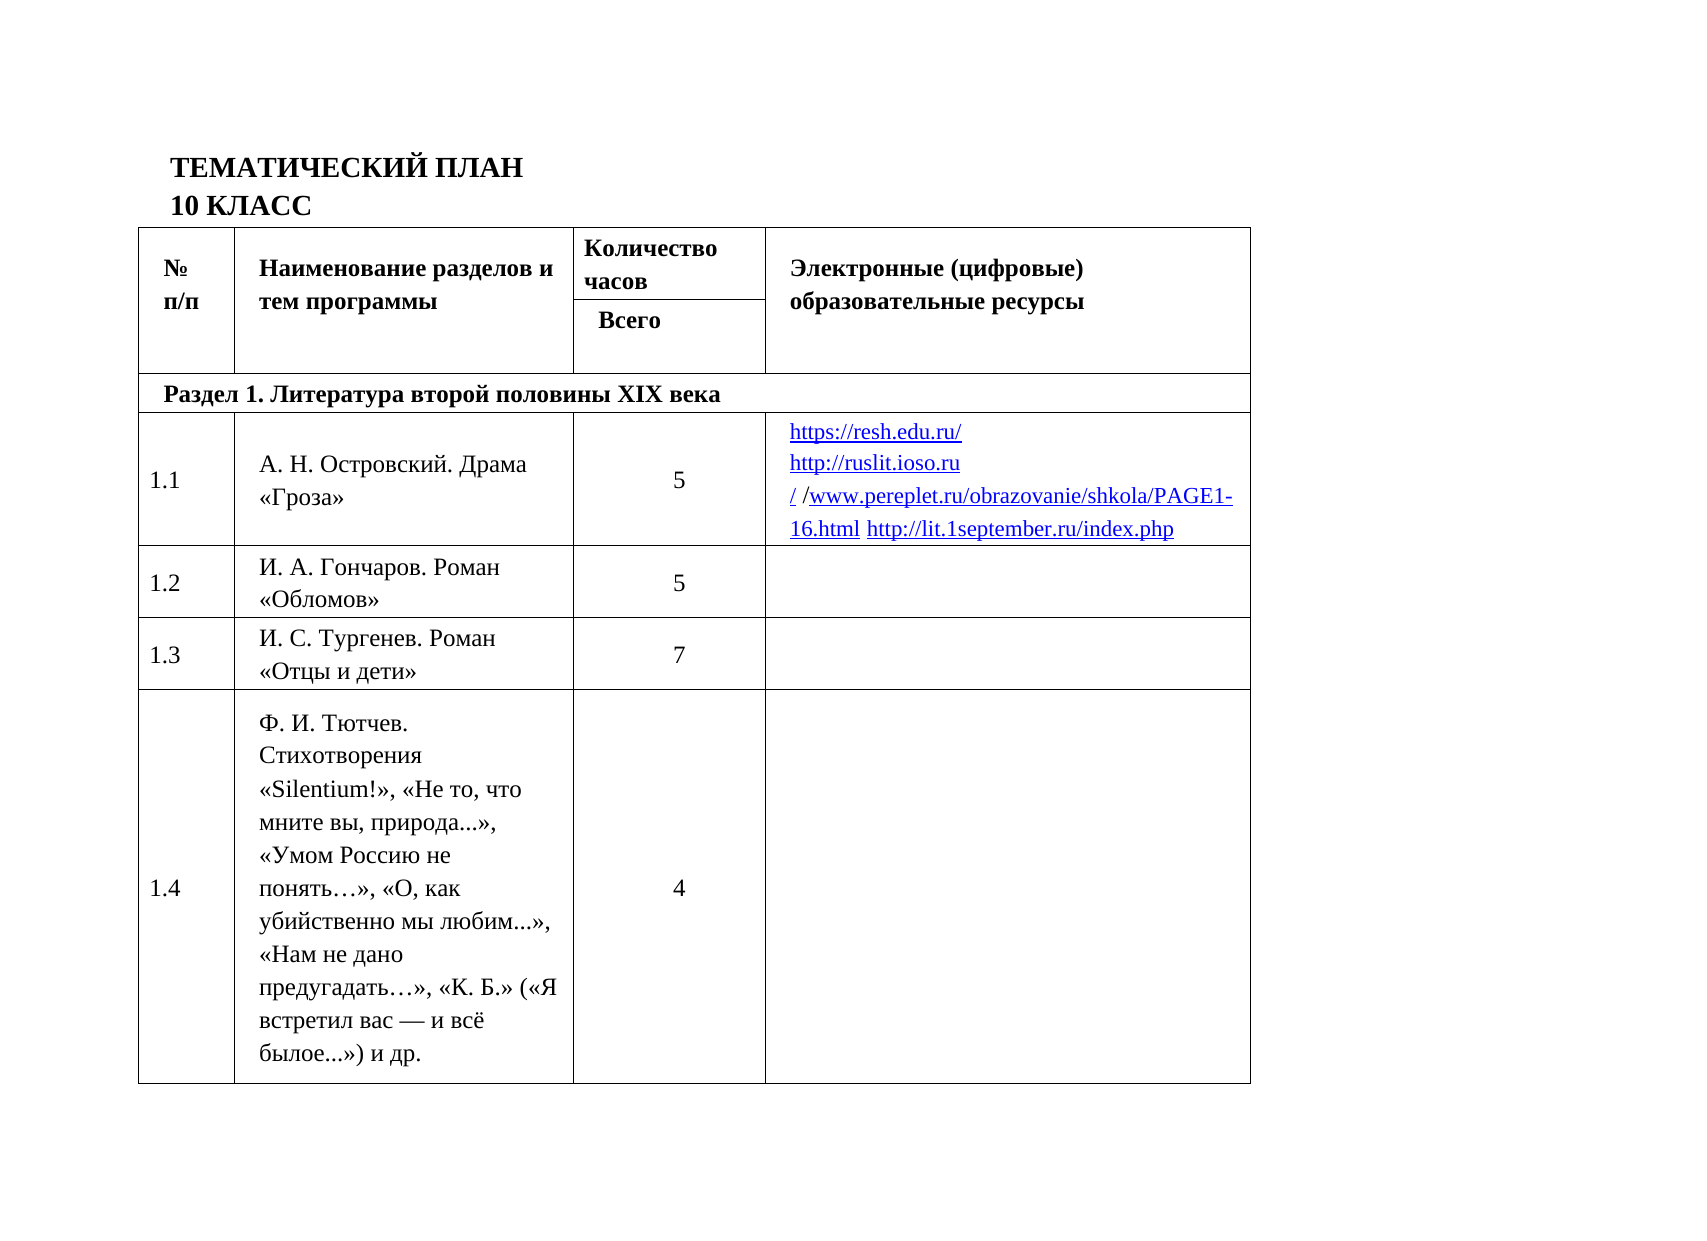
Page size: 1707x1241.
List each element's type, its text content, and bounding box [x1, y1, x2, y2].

table_cell А. Н. Островский. Драма «Гроза» [235, 413, 573, 545]
text ТЕМАТИЧЕСКИЙ ПЛАН [162, 150, 1557, 183]
table_cell И. А. Гончаров. Роман «Обломов» [235, 546, 573, 617]
table_cell И. С. Тургенев. Роман «Отцы и дети» [235, 618, 573, 689]
table_header Наименование разделов и тем программы [235, 228, 573, 373]
table_cell [766, 546, 1250, 617]
table_cell 7 [574, 618, 765, 689]
table_cell [766, 690, 1250, 1083]
table_cell 1.2 [139, 546, 234, 617]
table_header № п/п [139, 228, 234, 373]
table_cell 1.4 [139, 690, 234, 1083]
table_cell Ф. И. Тютчев. Стихотворения «Silentium!», «Не то, что мните вы, природа...», «Умом Россию не понять…», «О, как убийственно мы любим...», «Нам не дано предугадать…», «К. Б.» («Я встретил вас — и всё былое...») и др. [235, 690, 573, 1083]
table_cell 4 [574, 690, 765, 1083]
table_cell 1.1 [139, 413, 234, 545]
table_header Количество часов [574, 228, 765, 299]
text 10 КЛАСС [162, 188, 1557, 222]
table_header Электронные (цифровые) образовательные ресурсы [766, 228, 1250, 373]
table_cell 5 [574, 413, 765, 545]
table_cell 5 [574, 546, 765, 617]
table_cell Всего [574, 300, 765, 373]
table_cell 1.3 [139, 618, 234, 689]
table_cell https://resh.edu.ru/ http://ruslit.ioso.ru/ /www.pereplet.ru/obrazovanie/shkola/PAGE1-16.html http://lit.1september.ru/index.php [766, 413, 1250, 545]
table_cell [766, 618, 1250, 689]
table_cell Раздел 1. Литература второй половины XIX века [139, 374, 1250, 412]
